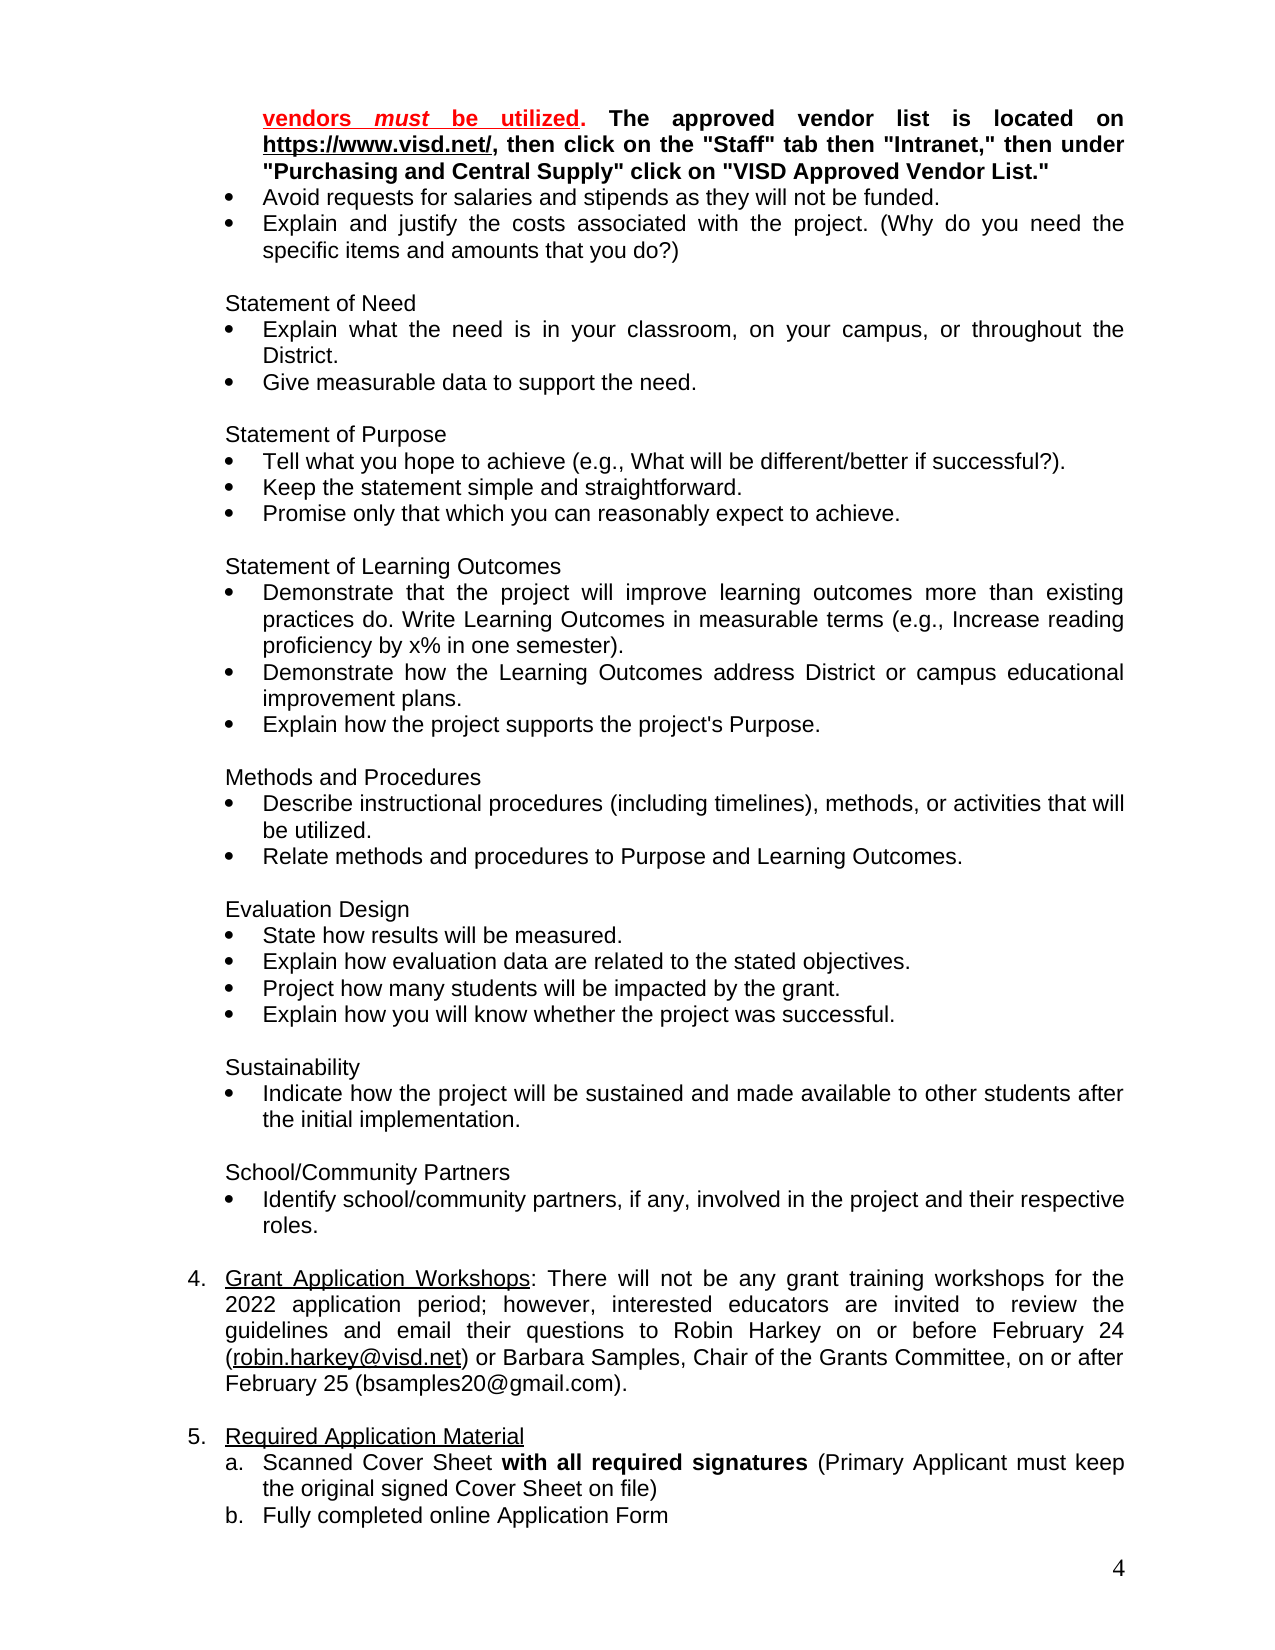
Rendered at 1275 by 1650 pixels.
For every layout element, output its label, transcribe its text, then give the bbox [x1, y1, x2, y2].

text Describe instructional procedures (including timelines), methods, or activities that will be utilized. [225, 790, 1125, 843]
text Statement of Learning Outcomes [150, 553, 1125, 579]
text Promise only that which you can reasonably expect to achieve. [225, 500, 1125, 527]
list Grant Application Workshops: There will not be any grant training workshops for the 2022 application period; however, interested educators are invited to review the guidelines and email their questions to Robin Harkey on or before February 24 (robin.harkey@visd.net) or Barbara Samples, Chair of the Grants Committee, on or after February 25 (bsamples20@gmail.com). [187, 1264, 1125, 1396]
text Give measurable data to support the need. [225, 368, 1125, 395]
text Explain what the need is in your classroom, on your campus, or throughout the District. [225, 316, 1125, 368]
text Methods and Procedures [150, 764, 1125, 790]
text Evaluation Design [150, 896, 1125, 922]
list Fully completed online Application Form [225, 1502, 1125, 1528]
text Sustainability [225, 1054, 1125, 1080]
text Demonstrate that the project will improve learning outcomes more than existing practices do. Write Learning Outcomes in measurable terms (e.g., Increase reading proficiency by x% in one semester). [225, 579, 1125, 658]
text Explain how the project supports the project's Purpose. [225, 711, 1125, 737]
text Indicate how the project will be sustained and made available to other students after the initial implementation. [225, 1080, 1125, 1133]
text Identify school/community partners, if any, involved in the project and their respective roles. [225, 1186, 1125, 1238]
text Project how many students will be impacted by the grant. [225, 975, 1125, 1001]
text Explain how you will know whether the project was successful. [225, 1001, 1125, 1027]
text Relate methods and procedures to Purpose and Learning Outcomes. [225, 843, 1125, 869]
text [225, 105, 1125, 184]
list Scanned Cover Sheet with all required signatures (Primary Applicant must keep the original signed Cover Sheet on file) [225, 1449, 1125, 1502]
text Keep the statement simple and straightforward. [225, 474, 1125, 500]
text Explain how evaluation data are related to the stated objectives. [225, 948, 1125, 975]
text School/Community Partners [225, 1159, 1125, 1186]
list Required Application Material [187, 1423, 1125, 1449]
text Tell what you hope to achieve (e.g., What will be different/better if successful?). [225, 448, 1125, 474]
text Statement of Need [150, 289, 1125, 316]
text State how results will be measured. [225, 922, 1125, 948]
text Statement of Purpose [225, 421, 1125, 448]
text Avoid requests for salaries and stipends as they will not be funded. [225, 184, 1125, 210]
text Explain and justify the costs associated with the project. (Why do you need the specific items and amounts that you do?) [225, 210, 1125, 263]
text Demonstrate how the Learning Outcomes address District or campus educational improvement plans. [225, 658, 1125, 711]
